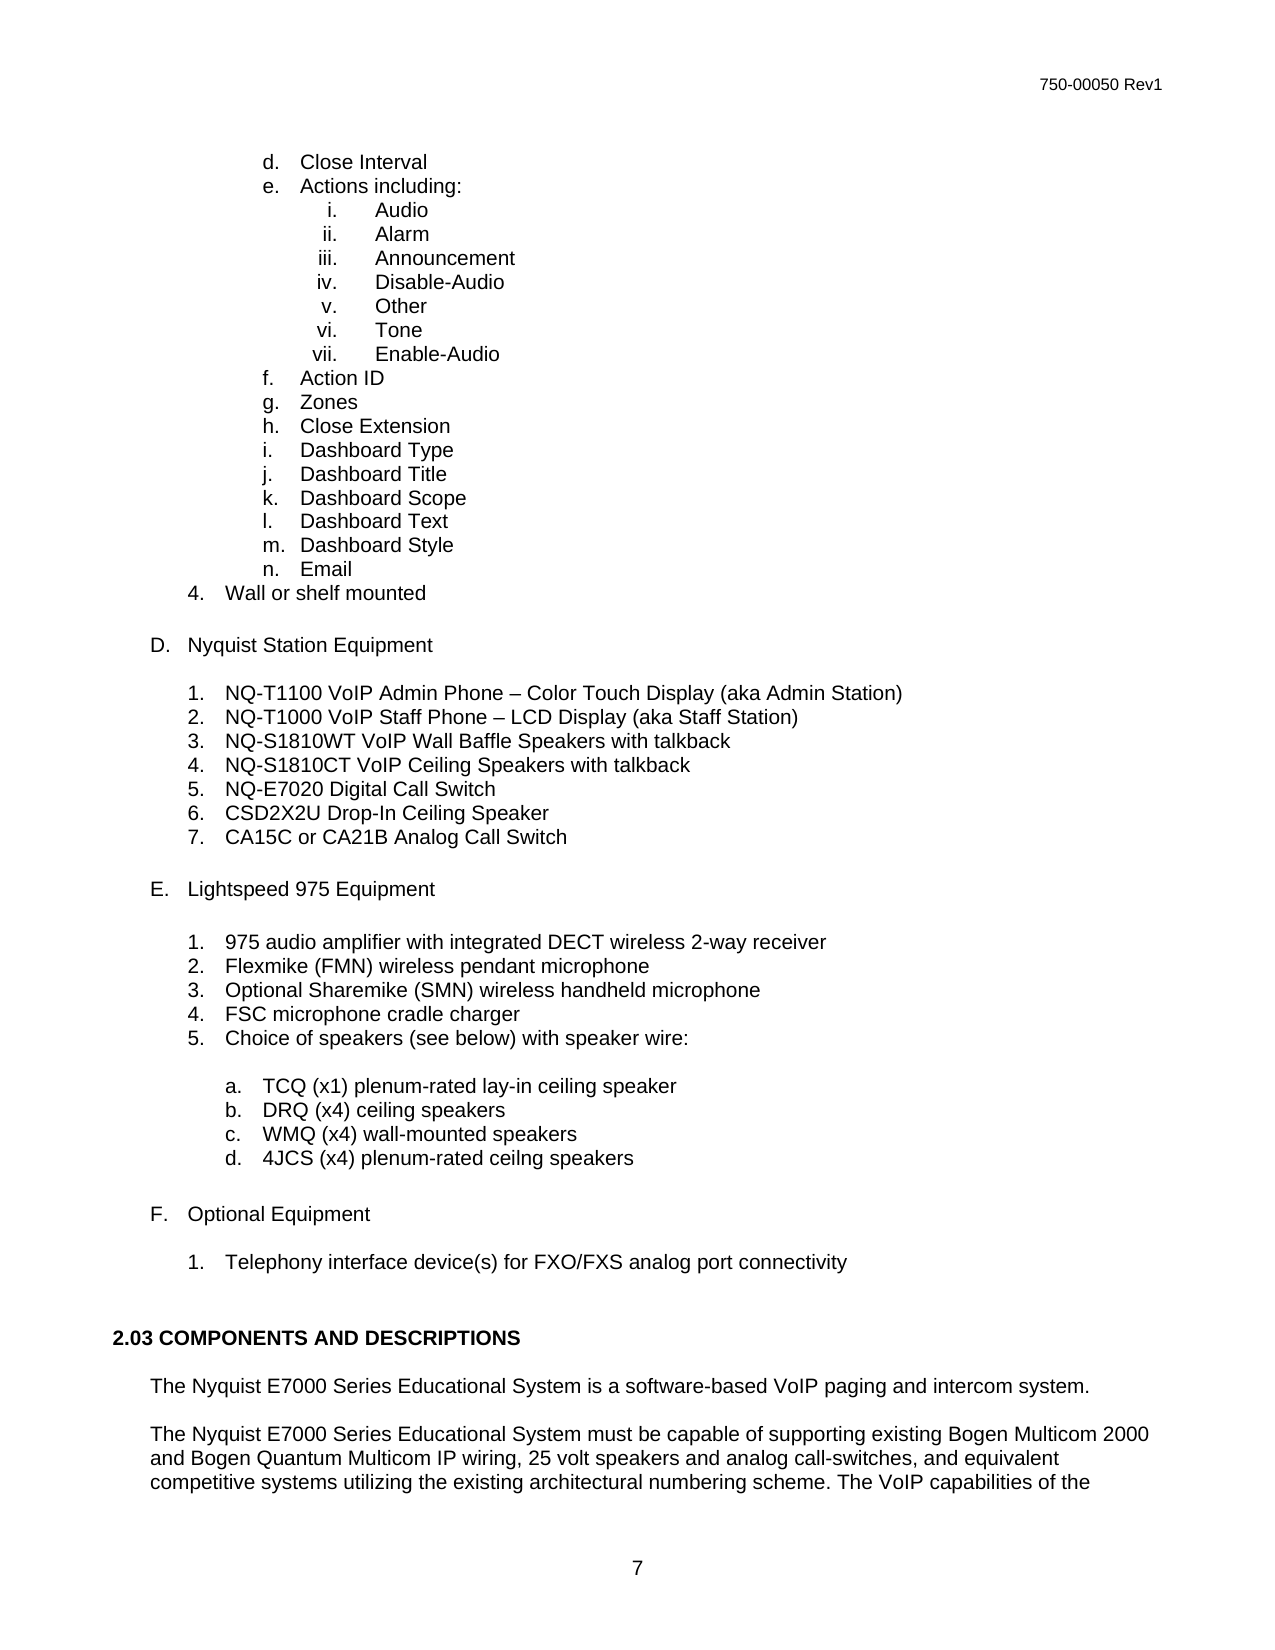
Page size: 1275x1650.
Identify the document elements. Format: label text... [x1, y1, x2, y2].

list Wall or shelf mounted [187, 581, 1162, 605]
list 4JCS (x4) plenum-rated ceilng speakers [225, 1145, 1162, 1169]
subtitle Nyquist Station Equipment [150, 633, 1162, 657]
list Zones [262, 389, 1162, 413]
list NQ-T1100 VoIP Admin Phone – Color Touch Display (aka Admin Station) [187, 681, 1162, 705]
list CSD2X2U Drop-In Ceiling Speaker [187, 801, 1162, 825]
list DRQ (x4) ceiling speakers [225, 1097, 1162, 1121]
list FSC microphone cradle charger [187, 1002, 1162, 1026]
list Dashboard Title [262, 461, 1162, 485]
list Alarm [337, 222, 1162, 246]
list Dashboard Type [262, 437, 1162, 461]
list Announcement [337, 246, 1162, 270]
list Other [337, 294, 1162, 318]
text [150, 1422, 1162, 1494]
subtitle 2.03 COMPONENTS AND DESCRIPTIONS [112, 1326, 1162, 1350]
list Dashboard Style [262, 533, 1162, 557]
list CA15C or CA21B Analog Call Switch [187, 825, 1162, 849]
list Email [262, 557, 1162, 581]
list Disable-Audio [337, 270, 1162, 294]
list Enable-Audio [337, 342, 1162, 366]
list Close Extension [262, 413, 1162, 437]
list WMQ (x4) wall-mounted speakers [225, 1121, 1162, 1145]
list 975 audio amplifier with integrated DECT wireless 2-way receiver [187, 930, 1162, 954]
text The Nyquist E7000 Series Educational System is a software-based VoIP paging and intercom system. [150, 1374, 1162, 1398]
list Dashboard Text [262, 509, 1162, 533]
list Action ID [262, 366, 1162, 389]
list Optional Sharemike (SMN) wireless handheld microphone [187, 978, 1162, 1002]
list NQ-E7020 Digital Call Switch [187, 777, 1162, 801]
list Telephony interface device(s) for FXO/FXS analog port connectivity [187, 1250, 1162, 1274]
list NQ-T1000 VoIP Staff Phone – LCD Display (aka Staff Station) [187, 705, 1162, 729]
list Tone [337, 318, 1162, 342]
list Actions including: [262, 174, 1162, 198]
list NQ-S1810CT VoIP Ceiling Speakers with talkback [187, 753, 1162, 777]
list Flexmike (FMN) wireless pendant microphone [187, 954, 1162, 978]
list NQ-S1810WT VoIP Wall Baffle Speakers with talkback [187, 729, 1162, 753]
list TCQ (x1) plenum-rated lay-in ceiling speaker [225, 1073, 1162, 1097]
list Dashboard Scope [262, 485, 1162, 509]
list Close Interval [262, 150, 1162, 174]
subtitle Lightspeed 975 Equipment [150, 877, 1162, 901]
list Choice of speakers (see below) with speaker wire: [187, 1026, 1162, 1049]
list Audio [337, 198, 1162, 222]
subtitle Optional Equipment [150, 1202, 1162, 1226]
